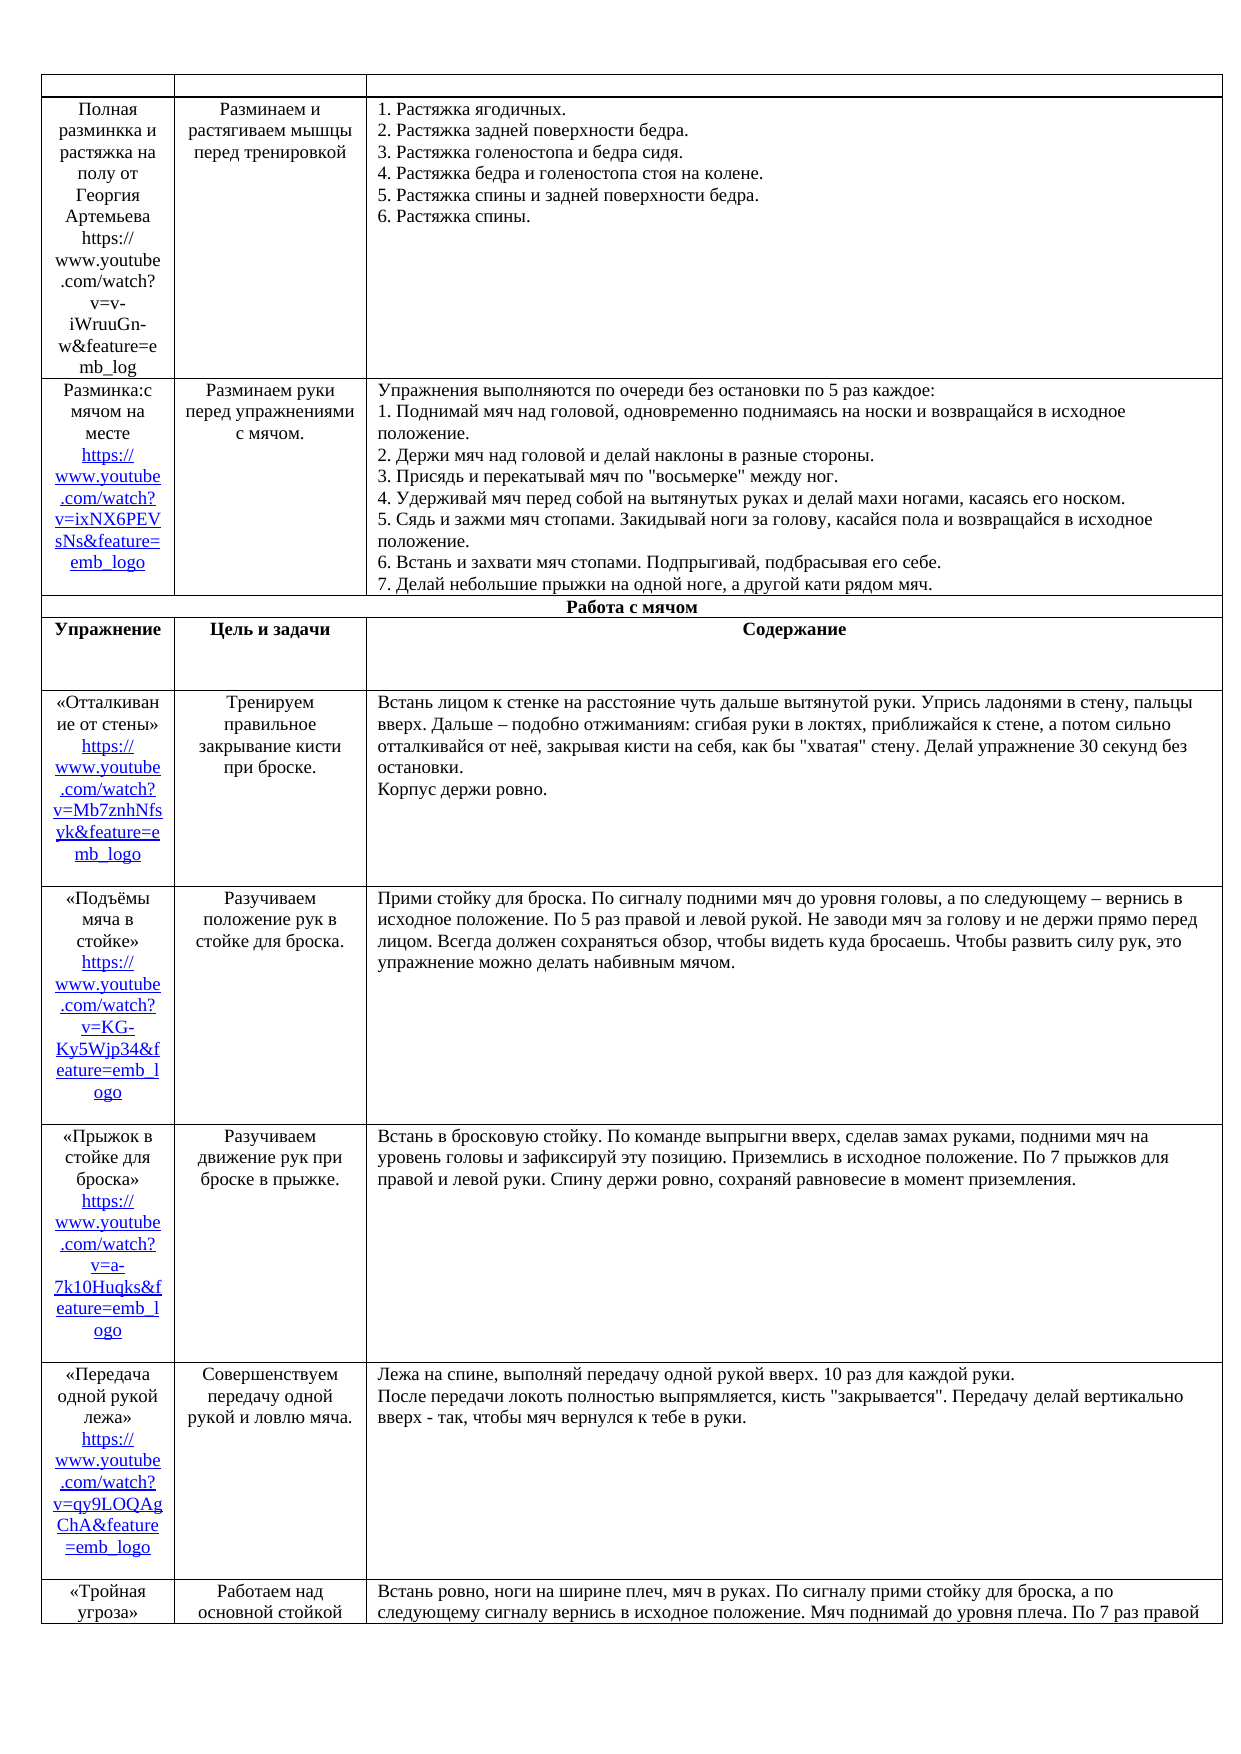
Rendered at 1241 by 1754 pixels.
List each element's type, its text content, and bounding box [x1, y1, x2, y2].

table_cell Содержание [367, 618, 1222, 690]
table_cell Разминка:с мячом на месте https://www.youtube.com/watch?v=ixNX6PEVsNs&feature=emb_logo [42, 379, 174, 594]
table_cell Упражнения выполняются по очереди без остановки по 5 раз каждое: 1. Поднимай мяч над головой, одновременно поднимаясь на носки и возвращайся в исходное положение. 2. Держи мяч над головой и делай наклоны в разные стороны. 3. Присядь и перекатывай мяч по "восьмерке" между ног. 4. Удерживай мяч перед собой на вытянутых руках и делай махи ногами, касаясь его носком. 5. Сядь и зажми мяч стопами. Закидывай ноги за голову, касайся пола и возвращайся в исходное положение. 6. Встань и захвати мяч стопами. Подпрыгивай, подбрасывая его себе. 7. Делай небольшие прыжки на одной ноге, а другой кати рядом мяч. [367, 379, 1222, 594]
table_cell Разучиваем движение рук при броске в прыжке. [175, 1125, 366, 1362]
table_cell Разминаем руки перед упражнениями с мячом. [175, 379, 366, 594]
table_cell Совершенствуем передачу одной рукой и ловлю мяча. [175, 1363, 366, 1579]
table_cell Тренируем правильное закрывание кисти при броске. [175, 691, 366, 886]
table_cell «Передача одной рукой лежа» https://www.youtube.com/watch?v=qy9LOQAgChA&feature=emb_logo [42, 1363, 174, 1579]
table_cell «Подъёмы мяча в стойке» https://www.youtube.com/watch?v=KG-Ky5Wjp34&feature=emb_logo [42, 887, 174, 1124]
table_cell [175, 75, 366, 96]
table_cell Цель и задачи [175, 618, 366, 690]
table_cell Полная разминкка и растяжка на полу от Георгия Артемьева https://www.youtube.com/watch?v=v-iWruuGn-w&feature=emb_log [42, 98, 174, 378]
table_cell Встань лицом к стенке на расстояние чуть дальше вытянутой руки. Упрись ладонями в стену, пальцы вверх. Дальше – подобно отжиманиям: сгибая руки в локтях, приближайся к стене, а потом сильно отталкивайся от неё, закрывая кисти на себя, как бы "хватая" стену. Делай упражнение 30 секунд без остановки. Корпус держи ровно. [367, 691, 1222, 886]
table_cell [42, 75, 174, 96]
table_cell «Отталкивание от стены» https://www.youtube.com/watch?v=Mb7znhNfsyk&feature=emb_logo [42, 691, 174, 886]
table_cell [175, 1580, 366, 1623]
table_cell Лежа на спине, выполняй передачу одной рукой вверх. 10 раз для каждой руки. После передачи локоть полностью выпрямляется, кисть "закрывается". Передачу делай вертикально вверх - так, чтобы мяч вернулся к тебе в руки. [367, 1363, 1222, 1579]
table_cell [42, 1580, 174, 1623]
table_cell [367, 1580, 1222, 1623]
table_cell «Прыжок в стойке для броска» https://www.youtube.com/watch?v=a-7k10Huqks&feature=emb_logo [42, 1125, 174, 1362]
table_cell 1. Растяжка ягодичных. 2. Растяжка задней поверхности бедра. 3. Растяжка голеностопа и бедра сидя. 4. Растяжка бедра и голеностопа стоя на колене. 5. Растяжка спины и задней поверхности бедра. 6. Растяжка спины. [367, 98, 1222, 378]
table_cell Упражнение [42, 618, 174, 690]
table_cell Прими стойку для броска. По сигналу подними мяч до уровня головы, а по следующему – вернись в исходное положение. По 5 раз правой и левой рукой. Не заводи мяч за голову и не держи прямо перед лицом. Всегда должен сохраняться обзор, чтобы видеть куда бросаешь. Чтобы развить силу рук, это упражнение можно делать набивным мячом. [367, 887, 1222, 1124]
table_cell Разучиваем положение рук в стойке для броска. [175, 887, 366, 1124]
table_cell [175, 98, 366, 378]
table_cell Встань в бросковую стойку. По команде выпрыгни вверх, сделав замах руками, подними мяч на уровень головы и зафиксируй эту позицию. Приземлись в исходное положение. По 7 прыжков для правой и левой руки. Спину держи ровно, сохраняй равновесие в момент приземления. [367, 1125, 1222, 1362]
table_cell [367, 75, 1222, 96]
table_cell Работа с мячом [42, 596, 1222, 617]
